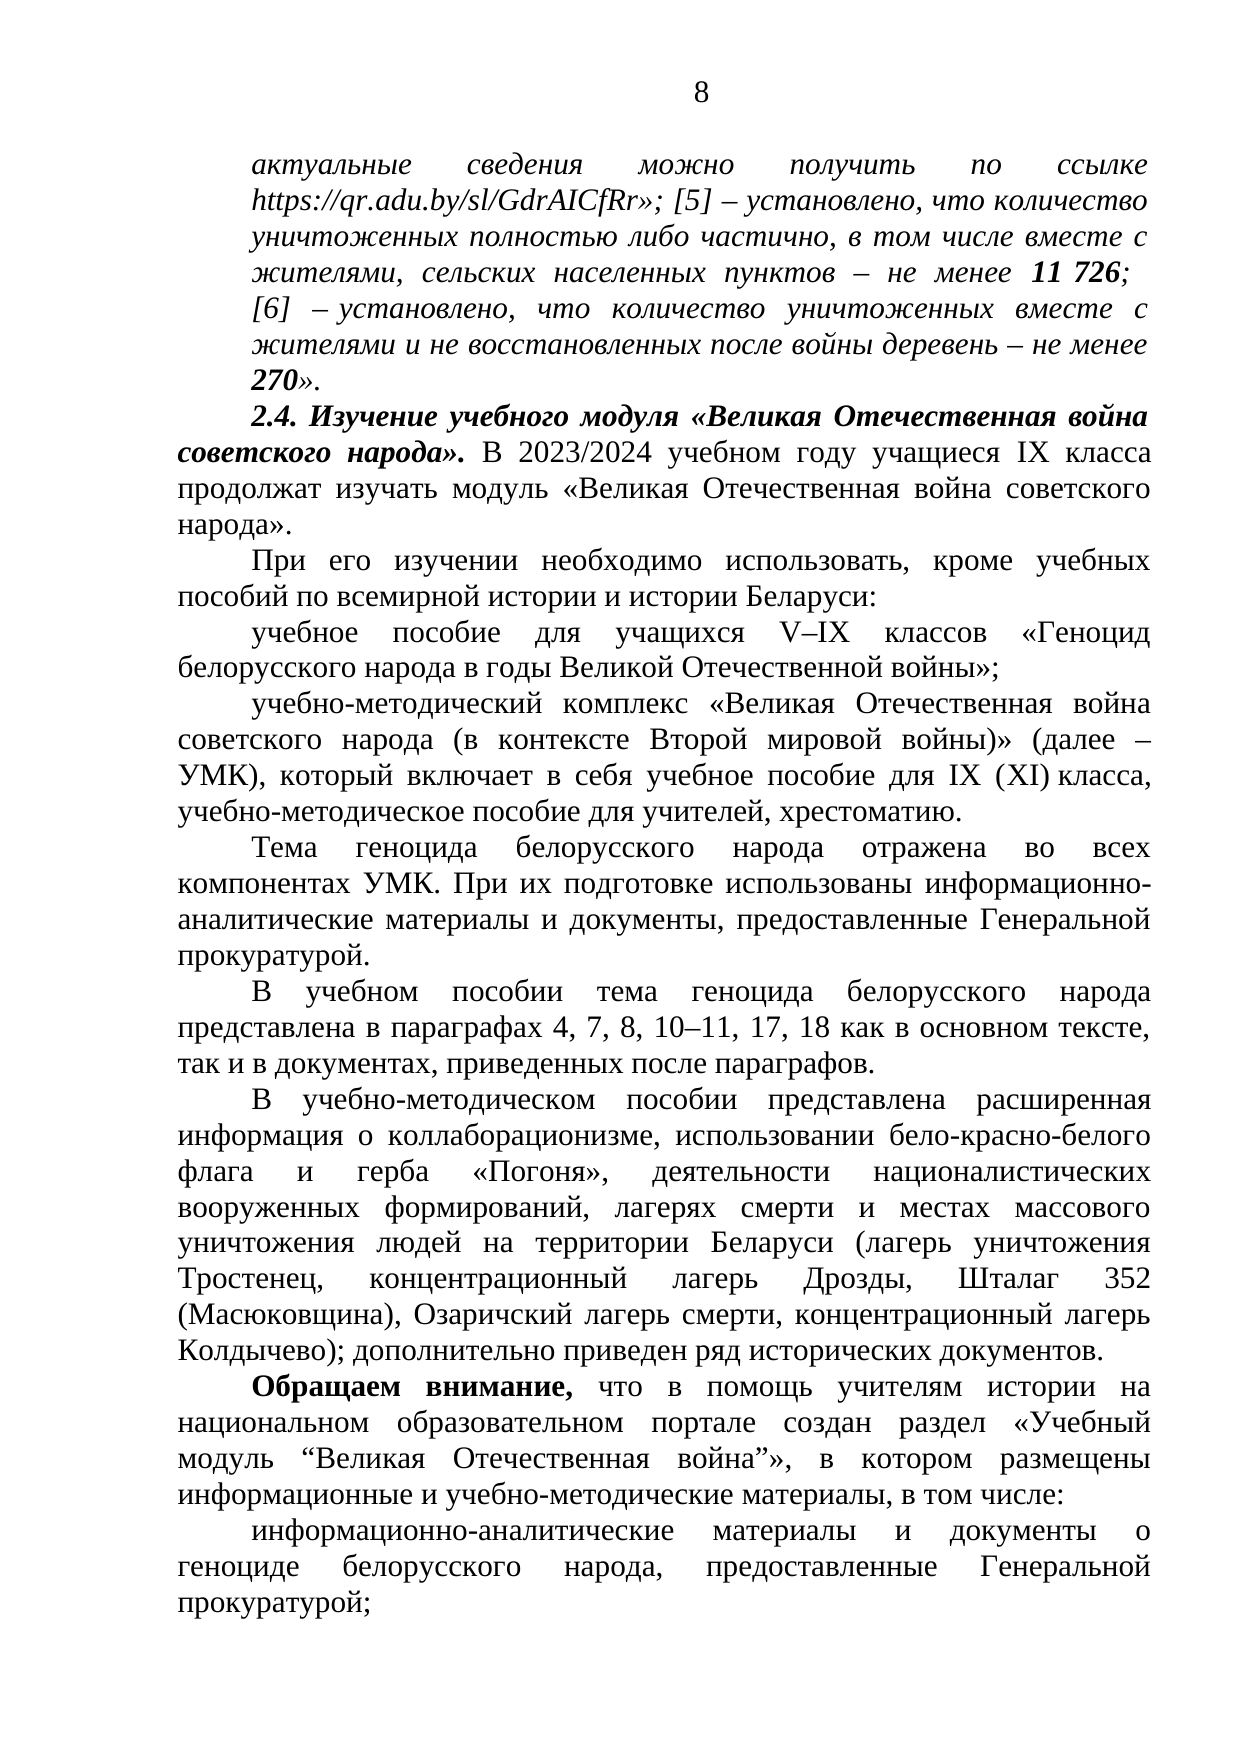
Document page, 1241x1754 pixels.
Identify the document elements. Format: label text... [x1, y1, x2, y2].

text 2.4. Изучение учебного модуля «Великая Отечественная война советского народа». В 2023/2024 учебном году учащиеся IX класса продолжат изучать модуль «Великая Отечественная война советского народа». [177, 397, 1152, 541]
text учебно-методический комплекс «Великая Отечественная война советского народа (в контексте Второй мировой войны)» (далее – УМК), который включает в себя учебное пособие для IX (XI) класса, учебно-методическое пособие для учителей, хрестоматию. [177, 685, 1152, 828]
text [251, 146, 1152, 397]
text учебное пособие для учащихся V–IX классов «Геноцид белорусского народа в годы Великой Отечественной войны»; [177, 613, 1152, 685]
text В учебно-методическом пособии представлена расширенная информация о коллаборационизме, использовании бело-красно-белого флага и герба «Погоня», деятельности националистических вооруженных формирований, лагерях смерти и местах массового уничтожения людей на территории Беларуси (лагерь уничтожения Тростенец, концентрационный лагерь Дрозды, Шталаг 352 (Масюковщина), Озаричский лагерь смерти, концентрационный лагерь Колдычево); дополнительно приведен ряд исторических документов. [177, 1080, 1152, 1367]
text В учебном пособии тема геноцида белорусского народа представлена в параграфах 4, 7, 8, 10–11, 17, 18 как в основном тексте, так и в документах, приведенных после параграфов. [177, 972, 1152, 1080]
text информационно-аналитические материалы и документы о геноциде белорусского народа, предоставленные Генеральной прокуратурой; [177, 1511, 1152, 1619]
text Тема геноцида белорусского народа отражена во всех компонентах УМК. При их подготовке использованы информационно-аналитические материалы и документы, предоставленные Генеральной прокуратурой. [177, 828, 1152, 972]
text Обращаем внимание, что в помощь учителям истории на национальном образовательном портале создан раздел «Учебный модуль “Великая Отечественная война”», в котором размещены информационные и учебно-методические материалы, в том числе: [177, 1367, 1152, 1511]
text При его изучении необходимо использовать, кроме учебных пособий по всемирной истории и истории Беларуси: [177, 541, 1152, 613]
